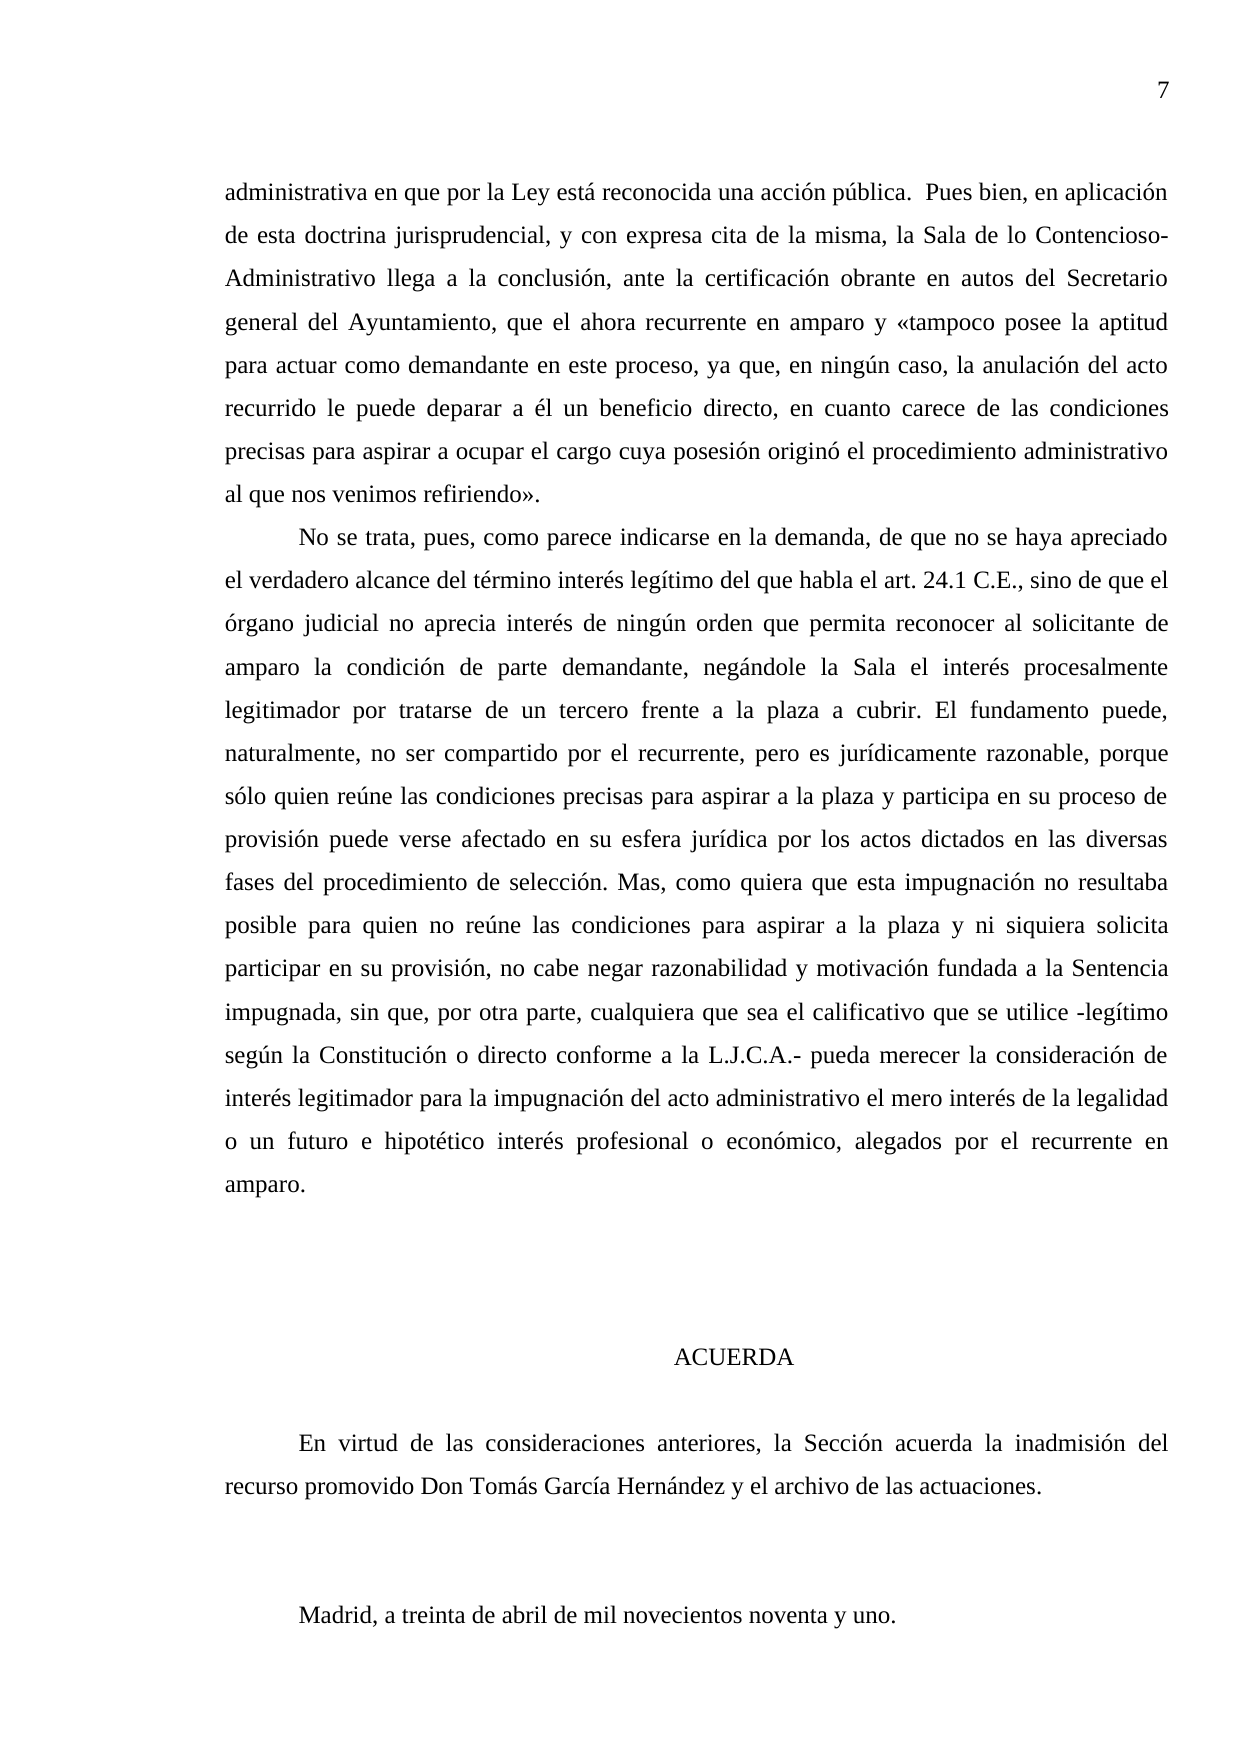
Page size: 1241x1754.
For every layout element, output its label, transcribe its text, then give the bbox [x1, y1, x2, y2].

text No se trata, pues, como parece indicarse en la demanda, de que no se haya apreciado el verdadero alcance del término interés legítimo del que habla el art. 24.1 C.E., sino de que el órgano judicial no aprecia interés de ningún orden que permita reconocer al solicitante de amparo la condición de parte demandante, negándole la Sala el interés procesalmente legitimador por tratarse de un tercero frente a la plaza a cubrir. El fundamento puede, naturalmente, no ser compartido por el recurrente, pero es jurídicamente razonable, porque sólo quien reúne las condiciones precisas para aspirar a la plaza y participa en su proceso de provisión puede verse afectado en su esfera jurídica por los actos dictados en las diversas fases del procedimiento de selección. Mas, como quiera que esta impugnación no resultaba posible para quien no reúne las condiciones para aspirar a la plaza y ni siquiera solicita participar en su provisión, no cabe negar razonabilidad y motivación fundada a la Sentencia impugnada, sin que, por otra parte, cualquiera que sea el calificativo que se utilice -legítimo según la Constitución o directo conforme a la L.J.C.A.- pueda merecer la consideración de interés legitimador para la impugnación del acto administrativo el mero interés de la legalidad o un futuro e hipotético interés profesional o económico, alegados por el recurrente en amparo. [224, 522, 1169, 1198]
text Madrid, a treinta de abril de mil novecientos noventa y uno. [224, 1600, 1169, 1629]
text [224, 177, 1169, 508]
text ACUERDA [224, 1342, 1169, 1370]
text En virtud de las consideraciones anteriores, la Sección acuerda la inadmisión del recurso promovido Don Tomás García Hernández y el archivo de las actuaciones. [224, 1428, 1169, 1500]
